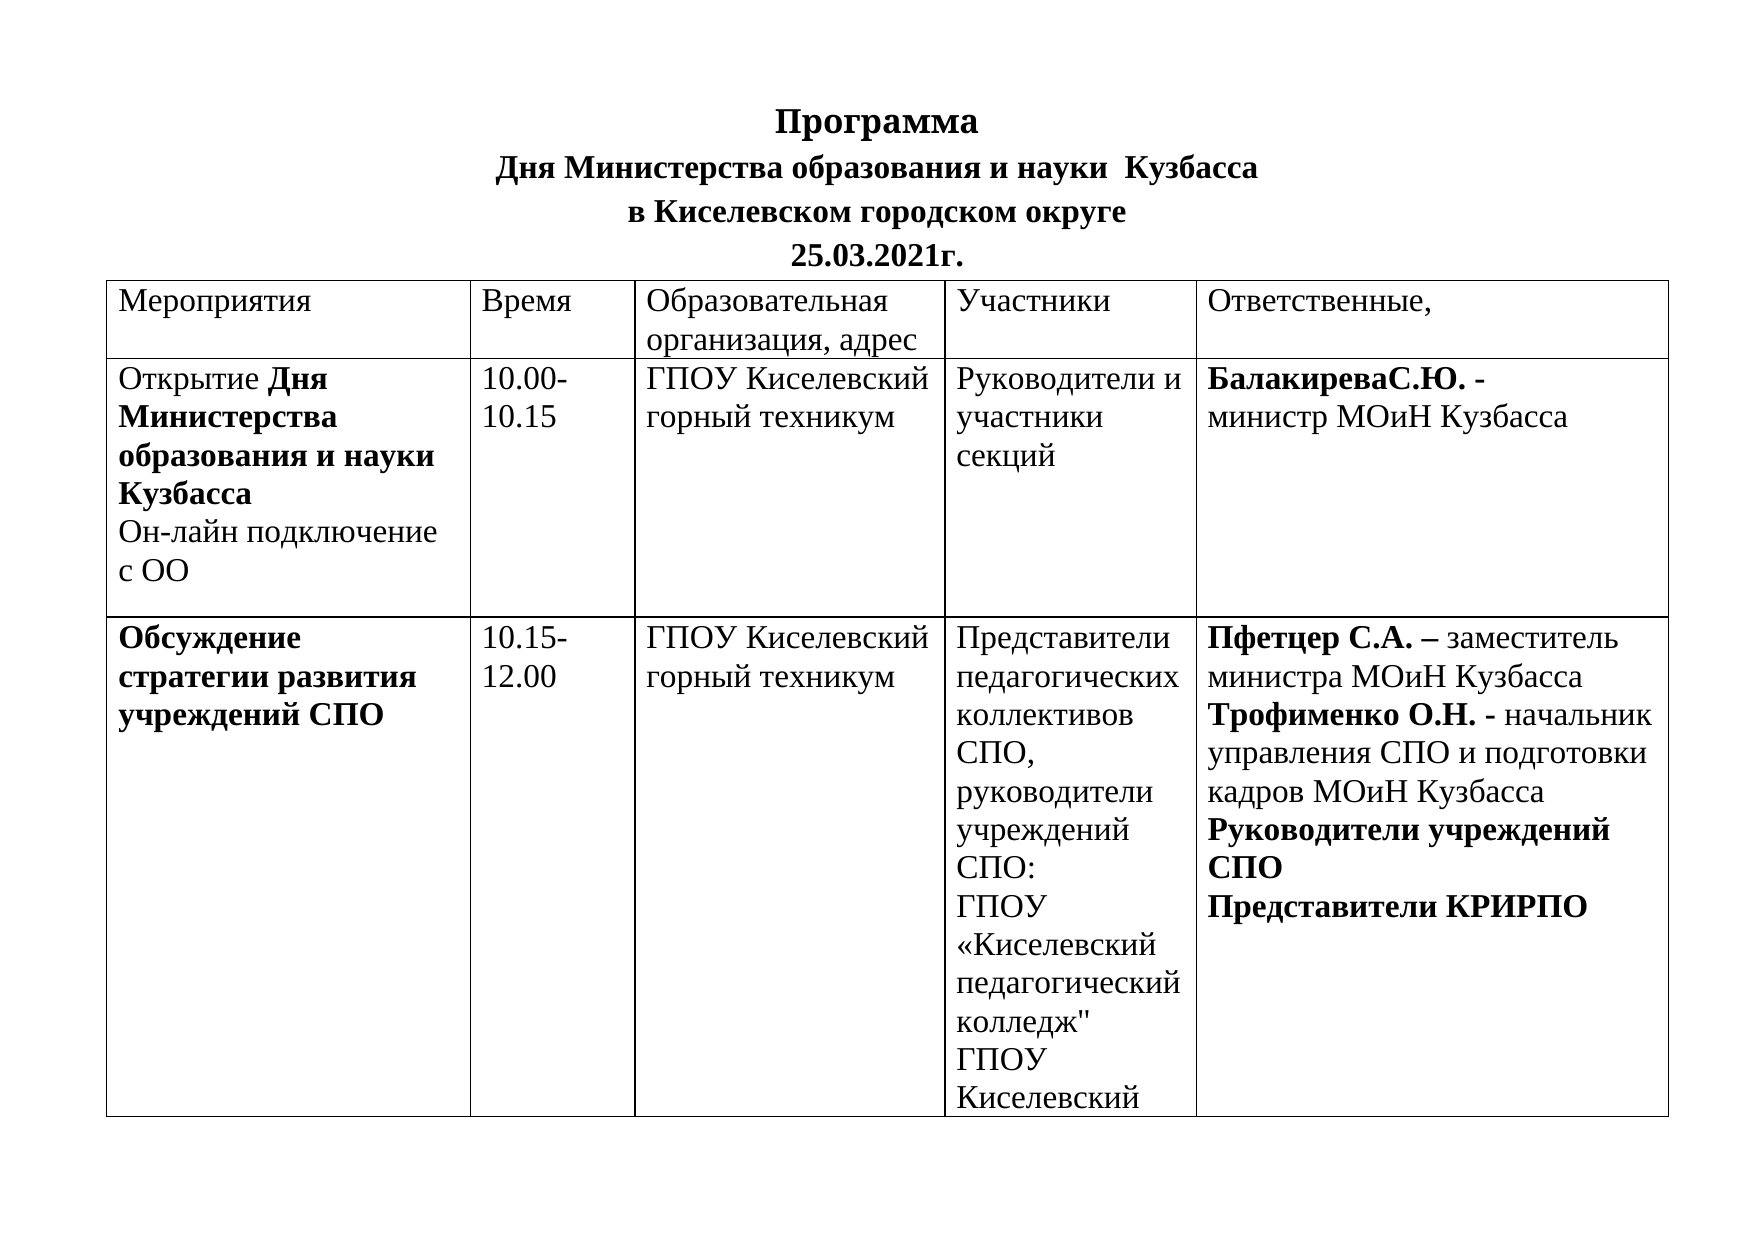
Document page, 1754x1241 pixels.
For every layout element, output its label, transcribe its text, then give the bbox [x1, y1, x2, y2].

table_header Участники [946, 281, 1196, 357]
table_cell Открытие Дня Министерства образования и науки Кузбасса Он-лайн подключение с ОО [107, 359, 470, 616]
table_cell БалакиреваС.Ю. - министр МОиН Кузбасса [1197, 359, 1668, 616]
text 25.03.2021г. [118, 236, 1636, 274]
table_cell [1197, 618, 1668, 1116]
table_header Ответственные, [1197, 281, 1668, 357]
table_cell Руководители и участники секций [946, 359, 1196, 616]
subtitle Программа [118, 103, 1636, 142]
table_header Мероприятия [107, 281, 470, 357]
text Дня Министерства образования и науки Кузбасса [118, 147, 1636, 186]
table_cell 10.00-10.15 [471, 359, 634, 616]
table_cell 10.15-12.00 [471, 618, 634, 1116]
text в Киселевском городском округе [118, 192, 1636, 230]
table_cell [636, 618, 944, 1116]
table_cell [946, 618, 1196, 1116]
table_header Образовательная организация, адрес [636, 281, 944, 357]
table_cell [107, 618, 470, 1116]
table_header Время [471, 281, 634, 357]
table_cell ГПОУ Киселевский горный техникум [636, 359, 944, 616]
